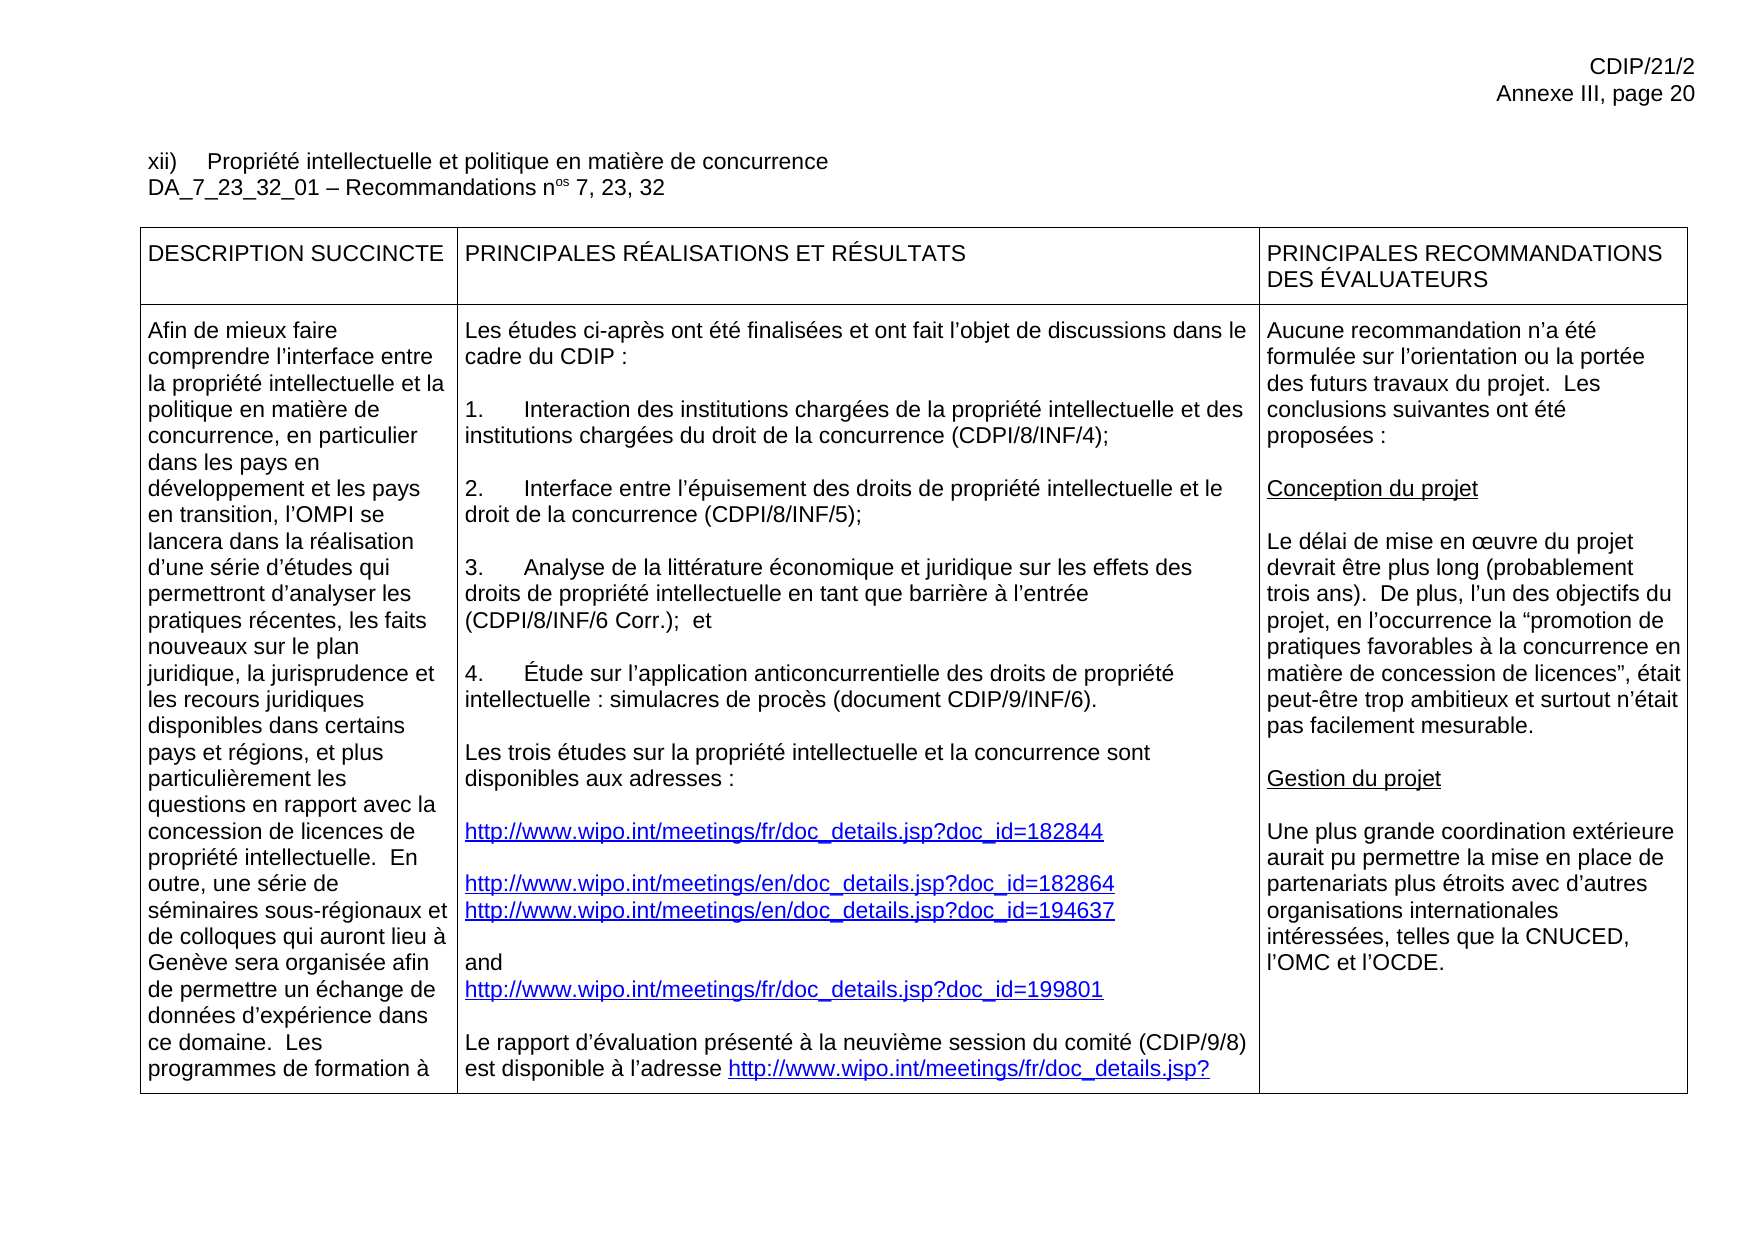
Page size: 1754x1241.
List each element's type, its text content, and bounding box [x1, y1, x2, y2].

table_header PRINCIPALES RECOMMANDATIONS DES ÉVALUATEURS [1260, 228, 1687, 304]
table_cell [1260, 305, 1687, 1093]
text xii) Propriété intellectuelle et politique en matière de concurrence [148, 148, 1695, 174]
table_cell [141, 305, 457, 1093]
text DA_7_23_32_01 – Recommandations nos 7, 23, 32 [148, 174, 1695, 200]
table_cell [458, 305, 1259, 1093]
table_header PRINCIPALES RÉALISATIONS ET RÉSULTATS [458, 228, 1259, 304]
table_header DESCRIPTION SUCCINCTE [141, 228, 457, 304]
